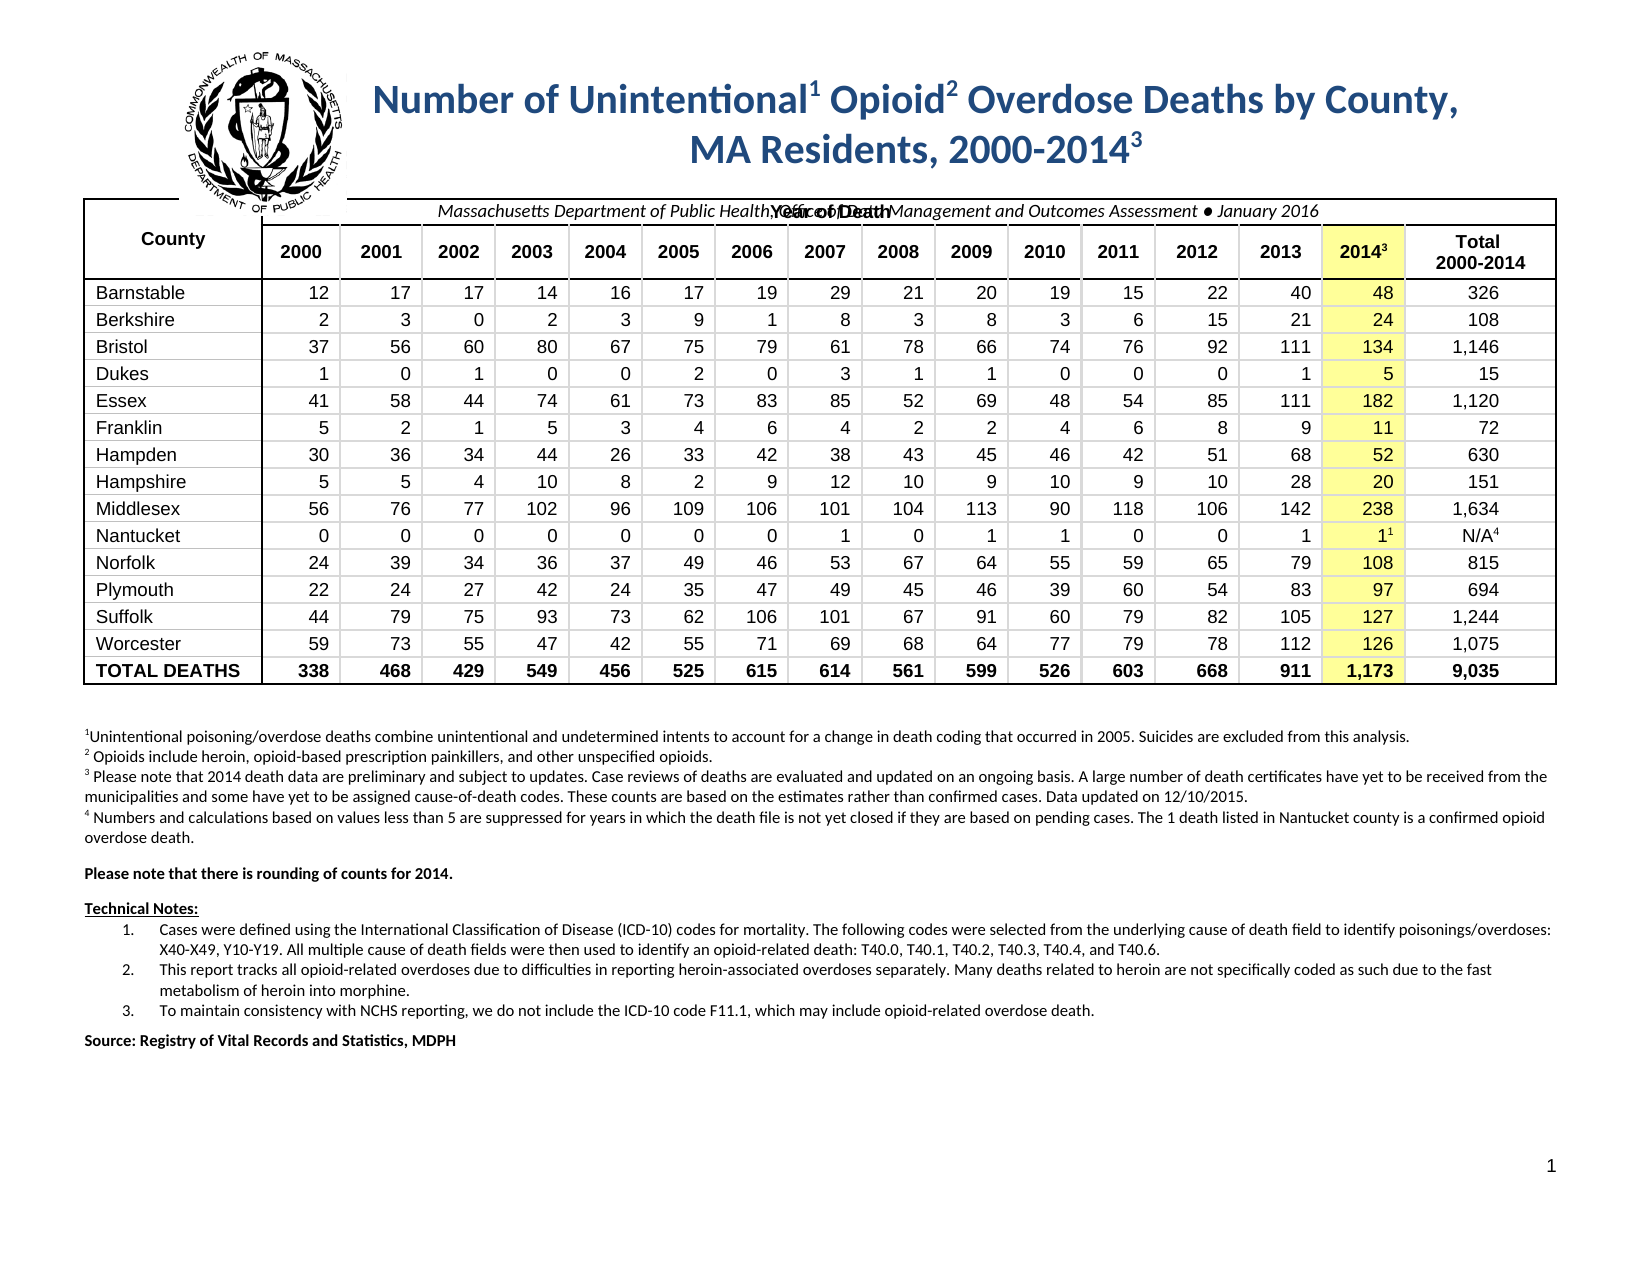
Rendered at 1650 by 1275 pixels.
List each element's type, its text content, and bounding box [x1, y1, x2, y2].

table_cell 126 [1323, 631, 1404, 656]
table_cell 1 [263, 361, 339, 386]
table_cell 68 [863, 631, 934, 656]
table_cell 74 [1009, 334, 1080, 359]
table_cell 2010 [1009, 226, 1080, 278]
table_cell 60 [1083, 577, 1154, 602]
table_cell 64 [936, 631, 1007, 656]
table_cell 74 [496, 388, 568, 413]
table_cell 1,173 [1323, 658, 1404, 683]
table_cell 83 [716, 388, 787, 413]
table_cell 2011 [1083, 226, 1154, 278]
table_cell 1 [936, 361, 1007, 386]
table_cell 2009 [936, 226, 1007, 278]
table_cell 468 [341, 658, 421, 683]
table_cell 238 [1323, 496, 1404, 521]
table_cell 108 [1323, 550, 1404, 575]
table_cell 9 [1083, 469, 1154, 494]
table_cell 615 [716, 658, 787, 683]
text 3 Please note that 2014 death data are preliminary and subject to updates. Case reviews of deaths are evaluated and updated on an ongoing basis. A large number of death certificates have yet to be received from the municipalities and some have yet to be assigned cause-of-death codes. These counts are based on the estimates rather than confirmed cases. Data updated on 12/10/2015. [84, 766, 1556, 807]
table_cell 4 [423, 469, 494, 494]
table_cell 5 [496, 415, 568, 440]
table_cell 108 [1406, 307, 1555, 332]
table_header County [85, 200, 261, 278]
table_cell 91 [936, 604, 1007, 629]
table_cell 75 [423, 604, 494, 629]
table_cell 1 [716, 307, 787, 332]
table_cell 92 [1156, 334, 1238, 359]
table_cell 60 [423, 334, 494, 359]
table_cell 30 [263, 442, 339, 467]
table_cell 1 [1240, 361, 1321, 386]
table_cell 15 [1406, 361, 1555, 386]
table_cell [85, 333, 261, 359]
table_cell 19 [1009, 280, 1080, 305]
table_cell 2 [341, 415, 421, 440]
table_cell 151 [1406, 469, 1555, 494]
table_cell 20 [936, 280, 1007, 305]
table_cell 65 [1156, 550, 1238, 575]
list Cases were defined using the International Classification of Disease (ICD-10) codes for mortality. The following codes were selected from the underlying cause of death field to identify poisonings/overdoses: X40-X49, Y10-Y19. All multiple cause of death fields were then used to identify an opioid-related death: T40.0, T40.1, T40.2, T40.3, T40.4, and T40.6. [122, 919, 1556, 959]
text Source: Registry of Vital Records and Statistics, MDPH [84, 1031, 1556, 1051]
table_cell 0 [863, 523, 934, 548]
table_cell 8 [789, 307, 861, 332]
table_cell 101 [789, 604, 861, 629]
table_cell 0 [341, 523, 421, 548]
table_cell 5 [263, 415, 339, 440]
table_cell 526 [1009, 658, 1080, 683]
table_cell 67 [863, 550, 934, 575]
table_cell 10 [1009, 469, 1080, 494]
table_cell 79 [341, 604, 421, 629]
table_cell 24 [570, 577, 641, 602]
table_cell 82 [1156, 604, 1238, 629]
text Please note that there is rounding of counts for 2014. [84, 863, 1556, 883]
table_cell 71 [716, 631, 787, 656]
table_cell 668 [1156, 658, 1238, 683]
table_cell Total 2000-2014 [1406, 226, 1555, 278]
table_cell 52 [1323, 442, 1404, 467]
table_cell 2004 [570, 226, 641, 278]
table_cell 51 [1156, 442, 1238, 467]
table_cell 64 [936, 550, 1007, 575]
table_cell 694 [1406, 577, 1555, 602]
table_cell 69 [789, 631, 861, 656]
table_cell 73 [341, 631, 421, 656]
table_cell 4 [1009, 415, 1080, 440]
table_cell 9 [936, 469, 1007, 494]
table_cell 1,075 [1406, 631, 1555, 656]
table_cell 1 [1009, 523, 1080, 548]
table_cell 10 [1156, 469, 1238, 494]
table_cell 8 [570, 469, 641, 494]
table_cell 3 [789, 361, 861, 386]
table_cell 614 [789, 658, 861, 683]
table_cell 456 [570, 658, 641, 683]
text 4 Numbers and calculations based on values less than 5 are suppressed for years in which the death file is not yet closed if they are based on pending cases. The 1 death listed in Nantucket county is a confirmed opioid overdose death. [84, 807, 1556, 848]
table_cell 1 [423, 415, 494, 440]
table_cell 525 [643, 658, 714, 683]
table_cell 78 [863, 334, 934, 359]
table_cell 3 [863, 307, 934, 332]
table_cell 127 [1323, 604, 1404, 629]
table_cell 28 [1240, 469, 1321, 494]
table_cell 815 [1406, 550, 1555, 575]
table_cell 1 [423, 361, 494, 386]
table_cell 72 [1406, 415, 1555, 440]
table_cell Dukes [85, 360, 261, 386]
table_cell 0 [570, 523, 641, 548]
table_cell 69 [936, 388, 1007, 413]
table_cell 56 [341, 334, 421, 359]
table_cell 9 [1240, 415, 1321, 440]
table_cell 9,035 [1406, 658, 1555, 683]
list This report tracks all opioid-related overdoses due to difficulties in reporting heroin-associated overdoses separately. Many deaths related to heroin are not specifically coded as such due to the fast metabolism of heroin into morphine. [122, 959, 1556, 1000]
table_cell 4 [643, 415, 714, 440]
table_cell 52 [863, 388, 934, 413]
table_cell 76 [341, 496, 421, 521]
table_cell 34 [423, 550, 494, 575]
table_cell 9 [716, 469, 787, 494]
table_cell 40 [1240, 280, 1321, 305]
table_cell 106 [716, 496, 787, 521]
table_cell 104 [863, 496, 934, 521]
table_cell 78 [1156, 631, 1238, 656]
table_cell 60 [1009, 604, 1080, 629]
table_cell 0 [1156, 523, 1238, 548]
table_cell 55 [1009, 550, 1080, 575]
table_cell 134 [1323, 334, 1404, 359]
table_cell 3 [570, 307, 641, 332]
table_cell 2 [863, 415, 934, 440]
table_cell 6 [1083, 307, 1154, 332]
table_cell 6 [1083, 415, 1154, 440]
table_cell 75 [643, 334, 714, 359]
table_cell 0 [496, 361, 568, 386]
table_cell 53 [789, 550, 861, 575]
table_cell 2 [936, 415, 1007, 440]
table_cell 90 [1009, 496, 1080, 521]
table_cell 109 [643, 496, 714, 521]
table_cell 182 [1323, 388, 1404, 413]
table_cell 0 [1156, 361, 1238, 386]
table_cell 16 [570, 280, 641, 305]
table_cell 24 [1323, 307, 1404, 332]
text 2 Opioids include heroin, opioid-based prescription painkillers, and other unspecified opioids. [84, 746, 1556, 766]
table_cell 83 [1240, 577, 1321, 602]
table_cell 26 [570, 442, 641, 467]
table_cell 3 [570, 415, 641, 440]
table_cell 68 [1240, 442, 1321, 467]
table_cell 1,244 [1406, 604, 1555, 629]
table_cell 10 [863, 469, 934, 494]
table_cell 0 [423, 307, 494, 332]
table_cell 93 [496, 604, 568, 629]
table_cell 67 [570, 334, 641, 359]
table_cell 97 [1323, 577, 1404, 602]
table_cell 0 [263, 523, 339, 548]
table_cell 0 [1083, 361, 1154, 386]
table_cell 38 [789, 442, 861, 467]
table_cell 8 [936, 307, 1007, 332]
table_cell 429 [423, 658, 494, 683]
table_cell 34 [423, 442, 494, 467]
table_cell 62 [643, 604, 714, 629]
table_cell 2001 [341, 226, 421, 278]
table_cell 15 [1156, 307, 1238, 332]
table_cell 10 [496, 469, 568, 494]
table_cell [85, 280, 261, 305]
table_cell 48 [1323, 280, 1404, 305]
table_header Year of Death [263, 200, 1555, 224]
table_cell 1 [936, 523, 1007, 548]
table_cell 338 [263, 658, 339, 683]
text Technical Notes: [84, 883, 1556, 919]
table_cell 106 [716, 604, 787, 629]
table_cell 42 [496, 577, 568, 602]
table_cell 47 [716, 577, 787, 602]
table_cell 73 [570, 604, 641, 629]
table_cell 36 [496, 550, 568, 575]
table_cell 326 [1406, 280, 1555, 305]
table_cell 101 [789, 496, 861, 521]
table_cell 0 [496, 523, 568, 548]
table_cell 111 [1240, 334, 1321, 359]
table_cell 21 [863, 280, 934, 305]
table_cell 603 [1083, 658, 1154, 683]
table_cell 19 [716, 280, 787, 305]
table_cell 0 [423, 523, 494, 548]
table_cell 24 [341, 577, 421, 602]
table_cell 2006 [716, 226, 787, 278]
table_cell 102 [496, 496, 568, 521]
table_cell 12 [789, 469, 861, 494]
table_cell 3 [341, 307, 421, 332]
table_cell 80 [496, 334, 568, 359]
table_cell 61 [570, 388, 641, 413]
table_cell 29 [789, 280, 861, 305]
table_cell 11 [1323, 415, 1404, 440]
table_cell 59 [1083, 550, 1154, 575]
table_cell 76 [1083, 334, 1154, 359]
table_cell 46 [1009, 442, 1080, 467]
table_cell 5 [341, 469, 421, 494]
table_cell 2 [263, 307, 339, 332]
list To maintain consistency with NCHS reporting, we do not include the ICD-10 code F11.1, which may include opioid-related overdose death. [122, 1000, 1556, 1021]
table_cell 2012 [1156, 226, 1238, 278]
table_cell 2002 [423, 226, 494, 278]
table_cell [85, 306, 261, 332]
text 1Unintentional poisoning/overdose deaths combine unintentional and undetermined intents to account for a change in death coding that occurred in 2005. Suicides are excluded from this analysis. [84, 726, 1556, 746]
table_cell 20143 [1323, 226, 1404, 278]
table_cell 54 [1083, 388, 1154, 413]
table_cell 142 [1240, 496, 1321, 521]
table_cell [85, 522, 261, 548]
table_cell 85 [1156, 388, 1238, 413]
table_cell 0 [643, 523, 714, 548]
table_cell 45 [936, 442, 1007, 467]
table_cell N/A4 [1406, 523, 1555, 548]
table_cell 44 [423, 388, 494, 413]
table_cell 105 [1240, 604, 1321, 629]
table_cell 9 [643, 307, 714, 332]
table_cell 0 [1009, 361, 1080, 386]
table_cell 17 [643, 280, 714, 305]
table_cell [85, 387, 261, 413]
table_cell 3 [1009, 307, 1080, 332]
table_cell TOTAL DEATHS [85, 657, 261, 683]
table_cell 79 [1240, 550, 1321, 575]
table_cell Hampden [85, 441, 261, 467]
table_cell 2 [643, 361, 714, 386]
table_cell 2008 [863, 226, 934, 278]
table_cell 54 [1156, 577, 1238, 602]
table_cell 599 [936, 658, 1007, 683]
table_cell 46 [936, 577, 1007, 602]
table_cell 44 [496, 442, 568, 467]
table_cell 58 [341, 388, 421, 413]
table_cell 45 [863, 577, 934, 602]
table_cell 24 [263, 550, 339, 575]
picture [179, 48, 347, 216]
table_cell [85, 576, 261, 602]
table_cell 47 [496, 631, 568, 656]
table_cell 14 [496, 280, 568, 305]
table_cell 79 [1083, 604, 1154, 629]
table_cell 1,634 [1406, 496, 1555, 521]
table_cell 55 [643, 631, 714, 656]
table_cell 911 [1240, 658, 1321, 683]
table_cell 33 [643, 442, 714, 467]
table_cell 1,146 [1406, 334, 1555, 359]
table_cell 67 [863, 604, 934, 629]
table_cell 15 [1083, 280, 1154, 305]
table_cell [85, 414, 261, 440]
table_cell 2 [496, 307, 568, 332]
table_cell 118 [1083, 496, 1154, 521]
table_cell 36 [341, 442, 421, 467]
table_cell 73 [643, 388, 714, 413]
table_cell 2003 [496, 226, 568, 278]
table_cell 37 [263, 334, 339, 359]
table_cell 5 [1323, 361, 1404, 386]
table_cell 61 [789, 334, 861, 359]
table_cell 22 [263, 577, 339, 602]
table_cell 1,120 [1406, 388, 1555, 413]
table_cell 0 [716, 523, 787, 548]
table_cell 111 [1240, 388, 1321, 413]
table_cell [85, 603, 261, 629]
table_cell 561 [863, 658, 934, 683]
table_cell 42 [716, 442, 787, 467]
table_cell 79 [716, 334, 787, 359]
table_cell Hampshire [85, 468, 261, 494]
table_cell 79 [1083, 631, 1154, 656]
table_cell 44 [263, 604, 339, 629]
table_cell 20 [1323, 469, 1404, 494]
table_cell 2000 [263, 226, 339, 278]
table_cell 49 [789, 577, 861, 602]
table_cell 22 [1156, 280, 1238, 305]
table_cell 85 [789, 388, 861, 413]
table_cell 59 [263, 631, 339, 656]
table_cell 35 [643, 577, 714, 602]
table_cell 55 [423, 631, 494, 656]
table_cell 5 [263, 469, 339, 494]
table_cell 49 [643, 550, 714, 575]
table_cell 42 [1083, 442, 1154, 467]
table_cell 96 [570, 496, 641, 521]
table_cell 2 [643, 469, 714, 494]
table_cell 77 [423, 496, 494, 521]
table_cell 17 [423, 280, 494, 305]
table_cell 41 [263, 388, 339, 413]
table_cell Middlesex [85, 495, 261, 521]
table_cell 0 [1083, 523, 1154, 548]
table_cell 0 [341, 361, 421, 386]
table_cell 17 [341, 280, 421, 305]
table_cell 112 [1240, 631, 1321, 656]
table_cell 6 [716, 415, 787, 440]
table_cell Norfolk [85, 549, 261, 575]
table_cell 630 [1406, 442, 1555, 467]
table_cell 2005 [643, 226, 714, 278]
table_cell 549 [496, 658, 568, 683]
table_cell 43 [863, 442, 934, 467]
table_cell 66 [936, 334, 1007, 359]
table_cell 113 [936, 496, 1007, 521]
table_cell 21 [1240, 307, 1321, 332]
table_cell 56 [263, 496, 339, 521]
table_cell 8 [1156, 415, 1238, 440]
table_cell 39 [341, 550, 421, 575]
table_cell 46 [716, 550, 787, 575]
table_cell 1 [1240, 523, 1321, 548]
table_cell [85, 630, 261, 656]
table_cell 42 [570, 631, 641, 656]
table_cell 0 [716, 361, 787, 386]
table_cell 37 [570, 550, 641, 575]
table_cell 39 [1009, 577, 1080, 602]
table_cell 12 [263, 280, 339, 305]
table_cell 0 [570, 361, 641, 386]
table_cell 1 [863, 361, 934, 386]
table_cell 4 [789, 415, 861, 440]
table_cell 1 [789, 523, 861, 548]
table_cell 27 [423, 577, 494, 602]
table_cell 106 [1156, 496, 1238, 521]
table_cell 11 [1323, 523, 1404, 548]
table_cell 48 [1009, 388, 1080, 413]
table_cell 77 [1009, 631, 1080, 656]
table_cell 2013 [1240, 226, 1321, 278]
table_cell 2007 [789, 226, 861, 278]
